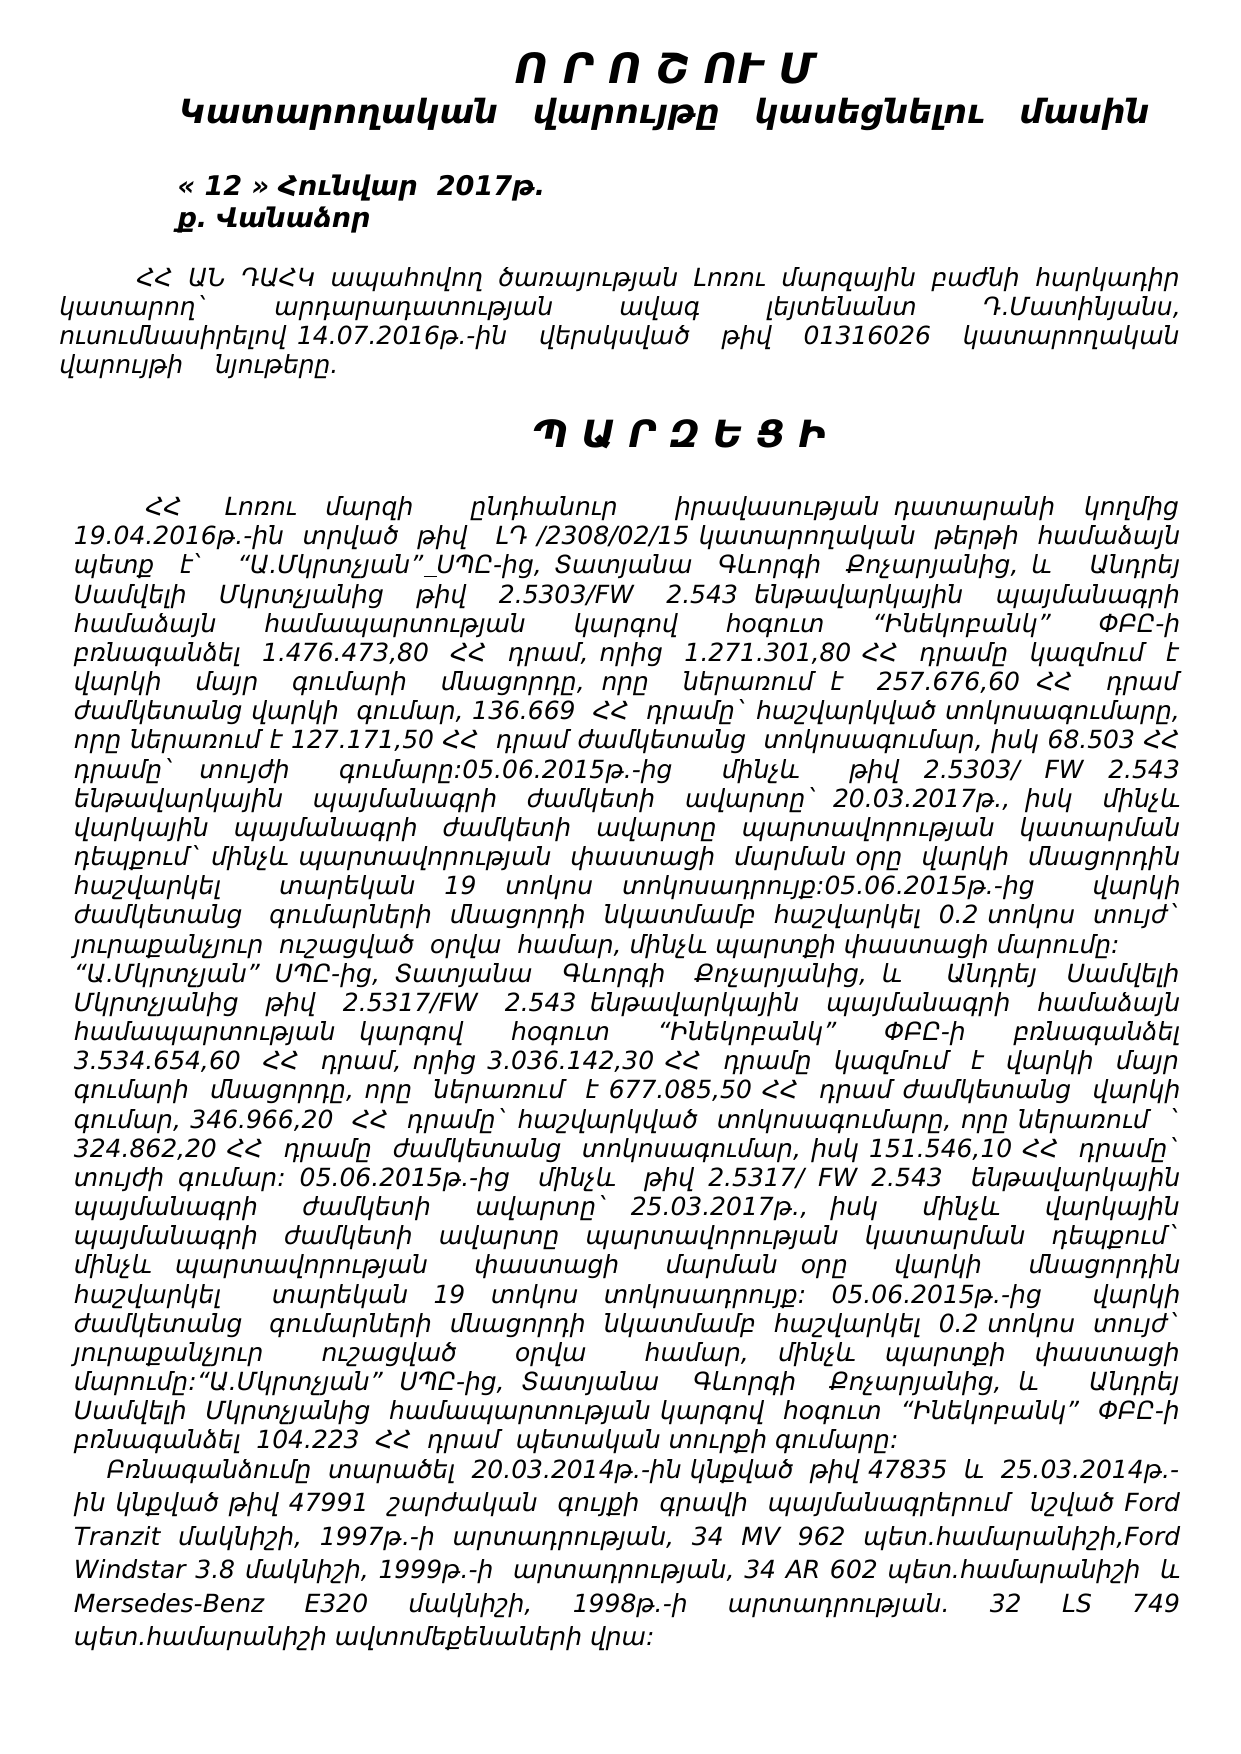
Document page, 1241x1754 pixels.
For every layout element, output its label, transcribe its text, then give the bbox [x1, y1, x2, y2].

text Պ Ա Ր Զ Ե Ց Ի [59, 413, 1181, 457]
text ՀՀ ԱՆ ԴԱՀԿ ապահովող ծառայության Լոռու մարզային բաժնի հարկադիր կատարող` արդարադատության ավագ լեյտենանտ Դ.Մատինյանս, ուսումնասիրելով 14.07.2016թ.-ին վերսկսված թիվ 01316026 կատարողական վարույթի նյութերը. [59, 263, 1181, 379]
text Բռնագանձումը տարածել 20.03.2014թ.-ին կնքված թիվ 47835 և 25.03.2014թ.-ին կնքված թիվ 47991 շարժական գույքի գրավի պայմանագրերում նշված Ford Tranzit մակնիշի, 1997թ.-ի արտադրության, 34 MV 962 պետ.համարանիշի,Ford Windstar 3.8 մակնիշի, 1999թ.-ի արտադրության, 34 AR 602 պետ.համարանիշի և Mersedes-Benz E320 մակնիշի, 1998թ.-ի արտադրության. 32 LS 749 պետ.համարանիշի ավտոմեքենաների վրա: [74, 1455, 1181, 1652]
text Կատարողական վարույթը կասեցնելու մասին [88, 93, 1152, 132]
text ՀՀ Լոռու մարզի ընդհանուր իրավասության դատարանի կողմից 19.04.2016թ.-ին տրված թիվ ԼԴ /2308/02/15 կատարողական թերթի համաձայն պետք է՝ “Ա.Մկրտչյան” ՍՊԸ-ից, Տատյանա Գևորգի Քոչարյանից, և Անդրեյ Սամվելի Մկրտչյանից թիվ 2.5303/FW 2.543 ենթավարկային պայմանագրի համաձայն համապարտության կարգով հօգուտ “Ինեկոբանկ” ՓԲԸ-ի բռնագանձել 1.476.473,80 ՀՀ դրամ, որից 1.271.301,80 ՀՀ դրամը կազմում է վարկի մայր գումարի մնացորդը, որը ներառում է 257.676,60 ՀՀ դրամ ժամկետանց վարկի գումար, 136.669 ՀՀ դրամը` հաշվարկված տոկոսագումարը, որը ներառում է 127.171,50 ՀՀ դրամ ժամկետանց տոկոսագումար, իսկ 68.503 ՀՀ դրամը` տույժի գումարը:05.06.2015թ.-ից մինչև թիվ 2.5303/ FW 2.543 ենթավարկային պայմանագրի ժամկետի ավարտը` 20.03.2017թ., իսկ մինչև վարկային պայմանագրի ժամկետի ավարտը պարտավորության կատարման դեպքում` մինչև պարտավորության փաստացի մարման օրը վարկի մնացորդին հաշվարկել տարեկան 19 տոկոս տոկոսադրույք:05.06.2015թ.-ից վարկի ժամկետանց գումարների մնացորդի նկատմամբ հաշվարկել 0.2 տոկոս տույժ` յուրաքանչյուր ուշացված օրվա համար, մինչև պարտքի փաստացի մարումը: [74, 492, 1181, 959]
text “Ա.Մկրտչյան” ՍՊԸ-ից, Տատյանա Գևորգի Քոչարյանից, և Անդրեյ Սամվելի Մկրտչյանից թիվ 2.5317/FW 2.543 ենթավարկային պայմանագրի համաձայն համապարտության կարգով հօգուտ “Ինեկոբանկ” ՓԲԸ-ի բռնագանձել 3.534.654,60 ՀՀ դրամ, որից 3.036.142,30 ՀՀ դրամը կազմում է վարկի մայր գումարի մնացորդը, որը ներառում է 677.085,50 ՀՀ դրամ ժամկետանց վարկի գումար, 346.966,20 ՀՀ դրամը` հաշվարկված տոկոսագումարը, որը ներառում ` 324.862,20 ՀՀ դրամը ժամկետանց տոկոսագումար, իսկ 151.546,10 ՀՀ դրամը` տույժի գումար: 05.06.2015թ.-ից մինչև թիվ 2.5317/ FW 2.543 ենթավարկային պայմանագրի ժամկետի ավարտը` 25.03.2017թ., իսկ մինչև վարկային պայմանագրի ժամկետի ավարտը պարտավորության կատարման դեպքում` մինչև պարտավորության փաստացի մարման օրը վարկի մնացորդին հաշվարկել տարեկան 19 տոկոս տոկոսադրույք: 05.06.2015թ.-ից վարկի ժամկետանց գումարների մնացորդի նկատմամբ հաշվարկել 0.2 տոկոս տույժ` յուրաքանչյուր ուշացված օրվա համար, մինչև պարտքի փաստացի մարումը:“Ա.Մկրտչյան” ՍՊԸ-ից, Տատյանա Գևորգի Քոչարյանից, և Անդրեյ Սամվելի Մկրտչյանից համապարտության կարգով հօգուտ “Ինեկոբանկ” ՓԲԸ-ի բռնագանձել 104.223 ՀՀ դրամ պետական տուրքի գումարը: [74, 959, 1181, 1455]
text « 12 » Հունվար 2017թ. ք. Վանաձոր [177, 171, 1181, 234]
text Ո Ր Ո Շ ՈՒ Մ [88, 44, 1152, 93]
